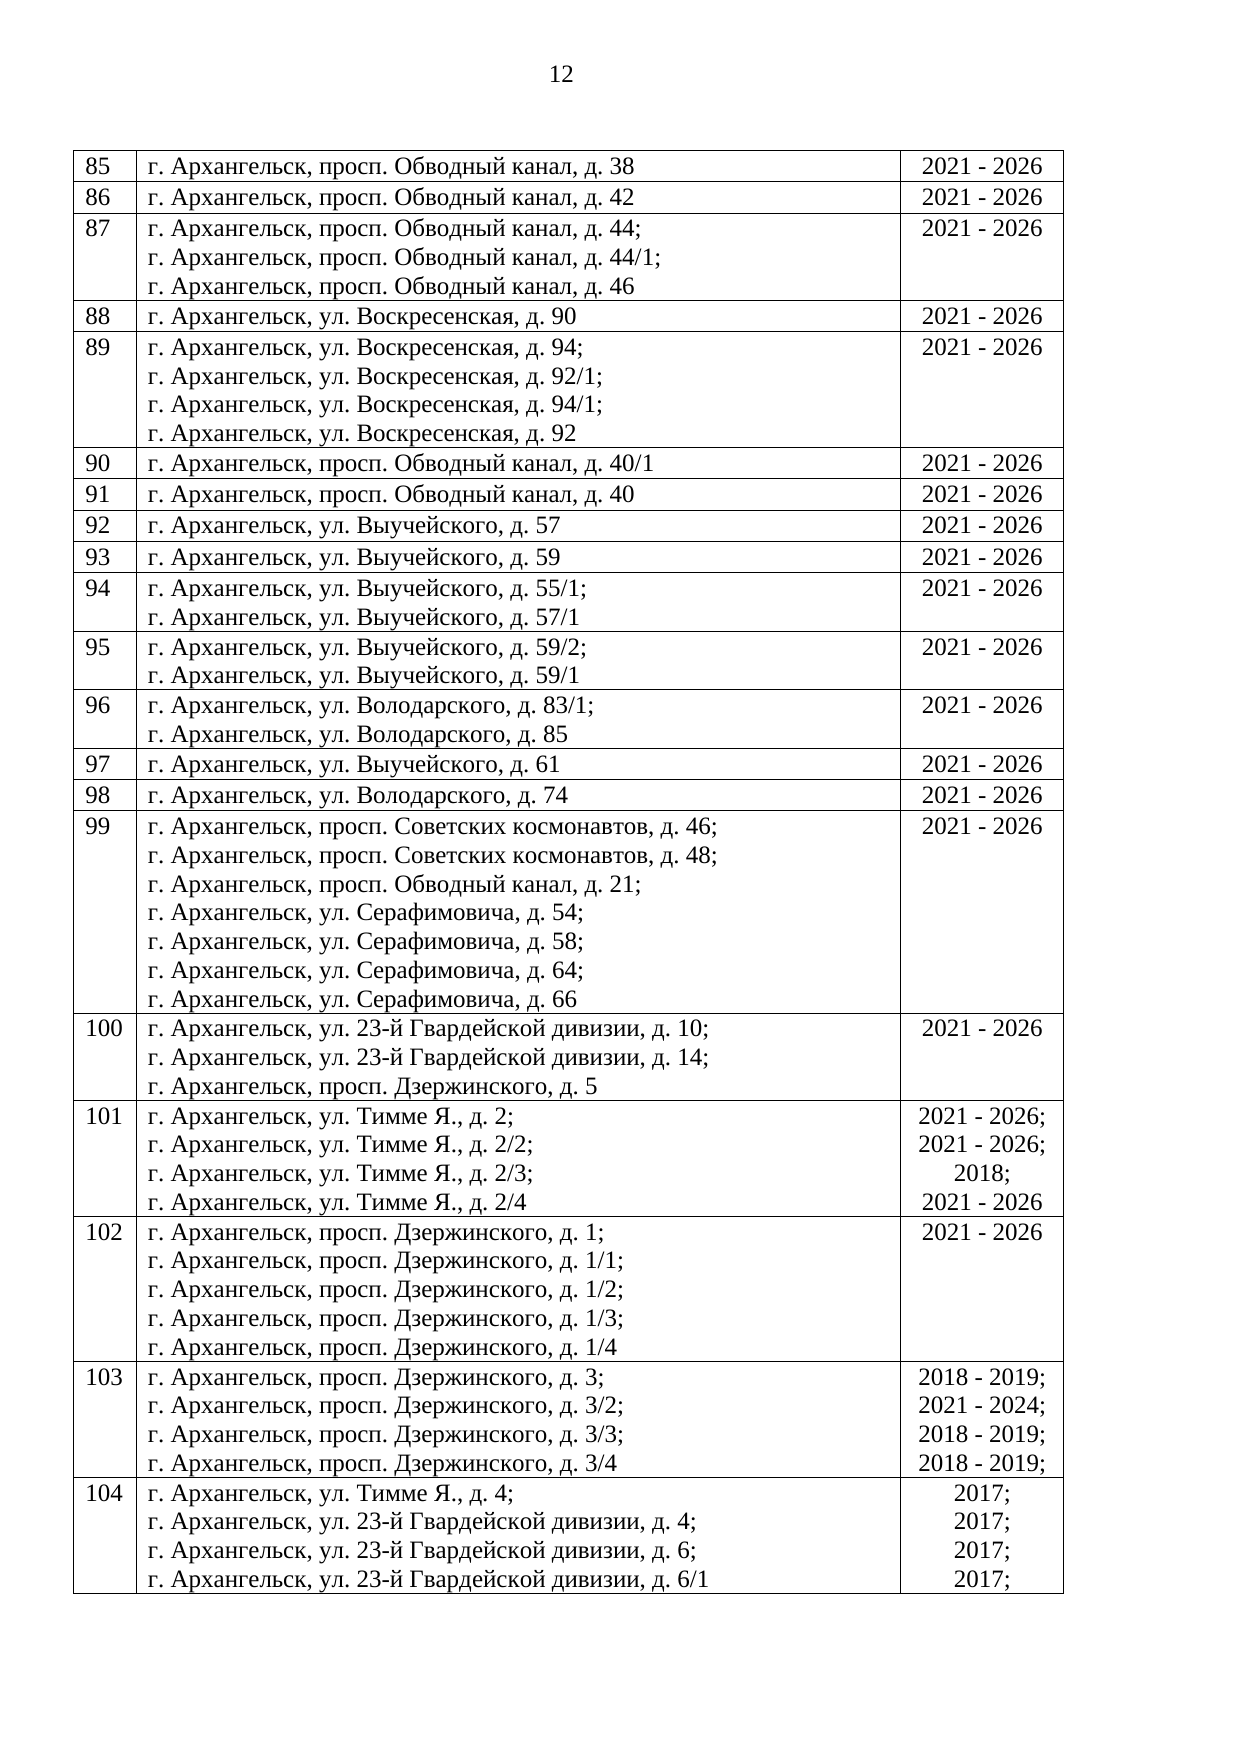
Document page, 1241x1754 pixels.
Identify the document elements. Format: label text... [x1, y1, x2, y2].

table_cell г. Архангельск, просп. Советских космонавтов, д. 46; г. Архангельск, просп. Советских космонавтов, д. 48; г. Архангельск, просп. Обводный канал, д. 21; г. Архангельск, ул. Серафимовича, д. 54; г. Архангельск, ул. Серафимовича, д. 58; г. Архангельск, ул. Серафимовича, д. 64; г. Архангельск, ул. Серафимовича, д. 66 [137, 811, 900, 1012]
table_cell 2021 - 2026 [901, 780, 1063, 810]
table_cell г. Архангельск, ул. Володарского, д. 74 [137, 780, 900, 810]
table_cell 90 [74, 448, 136, 478]
table_cell г. Архангельск, ул. Выучейского, д. 59/2; г. Архангельск, ул. Выучейского, д. 59/1 [137, 632, 900, 689]
table_cell 87 [74, 214, 136, 300]
table_cell 2021 - 2026 [901, 542, 1063, 572]
table_cell 93 [74, 542, 136, 572]
table_cell г. Архангельск, просп. Обводный канал, д. 38 [137, 151, 900, 181]
table_cell 2021 - 2026; 2021 - 2026; 2018; 2021 - 2026 [901, 1101, 1063, 1216]
table_cell 86 [74, 182, 136, 212]
table_cell 98 [74, 780, 136, 810]
table_cell г. Архангельск, ул. Тимме Я., д. 2; г. Архангельск, ул. Тимме Я., д. 2/2; г. Архангельск, ул. Тимме Я., д. 2/3; г. Архангельск, ул. Тимме Я., д. 2/4 [137, 1101, 900, 1216]
table_cell 2021 - 2026 [901, 1014, 1063, 1100]
table_cell 88 [74, 301, 136, 331]
table_cell г. Архангельск, просп. Обводный канал, д. 44; г. Архангельск, просп. Обводный канал, д. 44/1; г. Архангельск, просп. Обводный канал, д. 46 [137, 214, 900, 300]
table_cell г. Архангельск, просп. Дзержинского, д. 1; г. Архангельск, просп. Дзержинского, д. 1/1; г. Архангельск, просп. Дзержинского, д. 1/2; г. Архангельск, просп. Дзержинского, д. 1/3; г. Архангельск, просп. Дзержинского, д. 1/4 [137, 1217, 900, 1361]
table_cell 89 [74, 332, 136, 447]
table_cell 2021 - 2026 [901, 479, 1063, 509]
table_cell 2021 - 2026 [901, 332, 1063, 447]
table_cell г. Архангельск, ул. Воскресенская, д. 90 [137, 301, 900, 331]
table_cell г. Архангельск, ул. Выучейского, д. 59 [137, 542, 900, 572]
table_cell 97 [74, 749, 136, 779]
table_cell 2021 - 2026 [901, 301, 1063, 331]
table_cell г. Архангельск, просп. Дзержинского, д. 3; г. Архангельск, просп. Дзержинского, д. 3/2; г. Архангельск, просп. Дзержинского, д. 3/3; г. Архангельск, просп. Дзержинского, д. 3/4 [137, 1362, 900, 1477]
table_cell 2021 - 2026 [901, 573, 1063, 631]
table_cell 2021 - 2026 [901, 811, 1063, 1012]
table_cell г. Архангельск, ул. Выучейского, д. 55/1; г. Архангельск, ул. Выучейского, д. 57/1 [137, 573, 900, 631]
table_cell 2021 - 2026 [901, 749, 1063, 779]
table_cell 94 [74, 573, 136, 631]
table_cell 2018 - 2019; 2021 - 2024; 2018 - 2019; 2018 - 2019; [901, 1362, 1063, 1477]
table_cell 2021 - 2026 [901, 151, 1063, 181]
table_cell 2021 - 2026 [901, 182, 1063, 212]
table_cell г. Архангельск, просп. Обводный канал, д. 40/1 [137, 448, 900, 478]
table_cell г. Архангельск, просп. Обводный канал, д. 40 [137, 479, 900, 509]
table_cell г. Архангельск, ул. Воскресенская, д. 94; г. Архангельск, ул. Воскресенская, д. 92/1; г. Архангельск, ул. Воскресенская, д. 94/1; г. Архангельск, ул. Воскресенская, д. 92 [137, 332, 900, 447]
table_cell 2017; 2017; 2017; 2017; [901, 1478, 1063, 1593]
table_cell 99 [74, 811, 136, 1012]
table_cell 102 [74, 1217, 136, 1361]
table_cell 103 [74, 1362, 136, 1477]
table_cell 100 [74, 1014, 136, 1100]
table_cell 101 [74, 1101, 136, 1216]
table_cell 85 [74, 151, 136, 181]
table_cell г. Архангельск, ул. 23-й Гвардейской дивизии, д. 10; г. Архангельск, ул. 23-й Гвардейской дивизии, д. 14; г. Архангельск, просп. Дзержинского, д. 5 [137, 1014, 900, 1100]
table_cell г. Архангельск, ул. Выучейского, д. 61 [137, 749, 900, 779]
table_cell 2021 - 2026 [901, 632, 1063, 689]
table_cell 2021 - 2026 [901, 690, 1063, 748]
table_cell г. Архангельск, ул. Тимме Я., д. 4; г. Архангельск, ул. 23-й Гвардейской дивизии, д. 4; г. Архангельск, ул. 23-й Гвардейской дивизии, д. 6; г. Архангельск, ул. 23-й Гвардейской дивизии, д. 6/1 [137, 1478, 900, 1593]
table_cell г. Архангельск, ул. Володарского, д. 83/1; г. Архангельск, ул. Володарского, д. 85 [137, 690, 900, 748]
table_cell 2021 - 2026 [901, 511, 1063, 541]
table_cell 95 [74, 632, 136, 689]
table_cell г. Архангельск, ул. Выучейского, д. 57 [137, 511, 900, 541]
table_cell 91 [74, 479, 136, 509]
table_cell г. Архангельск, просп. Обводный канал, д. 42 [137, 182, 900, 212]
table_cell 2021 - 2026 [901, 1217, 1063, 1361]
table_cell 2021 - 2026 [901, 448, 1063, 478]
table_cell 96 [74, 690, 136, 748]
table_cell 104 [74, 1478, 136, 1593]
table_cell 2021 - 2026 [901, 214, 1063, 300]
table_cell 92 [74, 511, 136, 541]
